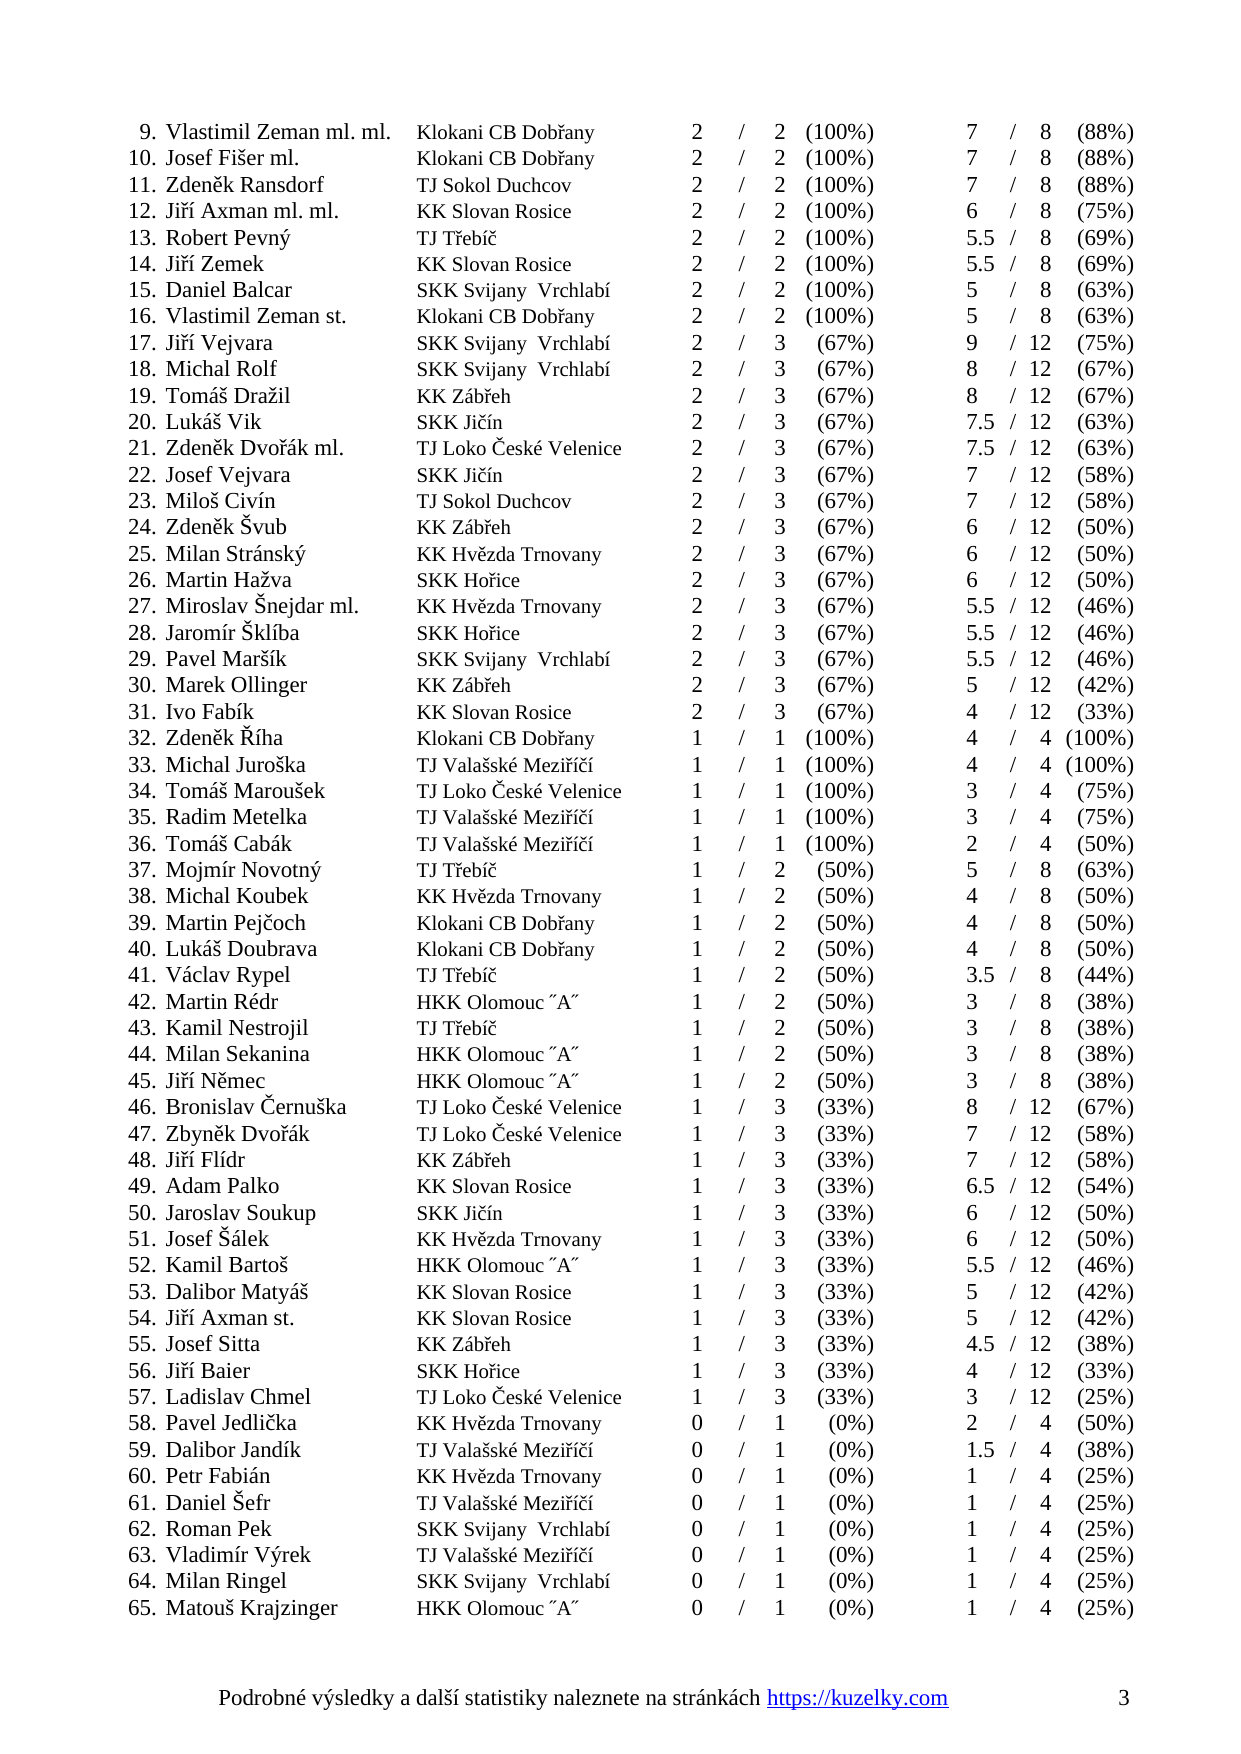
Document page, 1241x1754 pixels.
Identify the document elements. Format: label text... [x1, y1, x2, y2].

text 51. Josef Šálek KK Hvězda Trnovany 1 / 3 (33%) 6 / 12 (50%) [106, 1225, 1134, 1251]
text 15. Daniel Balcar SKK Svijany Vrchlabí 2 / 2 (100%) 5 / 8 (63%) [106, 276, 1134, 303]
text 9. Vlastimil Zeman ml. ml. Klokani CB Dobřany 2 / 2 (100%) 7 / 8 (88%) [106, 118, 1134, 144]
text 41. Václav Rypel TJ Třebíč 1 / 2 (50%) 3.5 / 8 (44%) [106, 961, 1134, 988]
text 65. Matouš Krajzinger HKK Olomouc ˝A˝ 0 / 1 (0%) 1 / 4 (25%) [106, 1594, 1134, 1620]
text 11. Zdeněk Ransdorf TJ Sokol Duchcov 2 / 2 (100%) 7 / 8 (88%) [106, 171, 1134, 197]
text 17. Jiří Vejvara SKK Svijany Vrchlabí 2 / 3 (67%) 9 / 12 (75%) [106, 329, 1134, 355]
text 19. Tomáš Dražil KK Zábřeh 2 / 3 (67%) 8 / 12 (67%) [106, 382, 1134, 408]
text 14. Jiří Zemek KK Slovan Rosice 2 / 2 (100%) 5.5 / 8 (69%) [106, 250, 1134, 276]
text 30. Marek Ollinger KK Zábřeh 2 / 3 (67%) 5 / 12 (42%) [106, 672, 1134, 698]
text 54. Jiří Axman st. KK Slovan Rosice 1 / 3 (33%) 5 / 12 (42%) [106, 1304, 1134, 1330]
text 33. Michal Juroška TJ Valašské Meziříčí 1 / 1 (100%) 4 / 4 (100%) [106, 751, 1134, 777]
text 58. Pavel Jedlička KK Hvězda Trnovany 0 / 1 (0%) 2 / 4 (50%) [106, 1409, 1134, 1436]
text 38. Michal Koubek KK Hvězda Trnovany 1 / 2 (50%) 4 / 8 (50%) [106, 882, 1134, 909]
text 29. Pavel Maršík SKK Svijany Vrchlabí 2 / 3 (67%) 5.5 / 12 (46%) [106, 645, 1134, 672]
text 42. Martin Rédr HKK Olomouc ˝A˝ 1 / 2 (50%) 3 / 8 (38%) [106, 988, 1134, 1014]
text 48. Jiří Flídr KK Zábřeh 1 / 3 (33%) 7 / 12 (58%) [106, 1146, 1134, 1172]
text 40. Lukáš Doubrava Klokani CB Dobřany 1 / 2 (50%) 4 / 8 (50%) [106, 935, 1134, 961]
text 49. Adam Palko KK Slovan Rosice 1 / 3 (33%) 6.5 / 12 (54%) [106, 1172, 1134, 1199]
text 22. Josef Vejvara SKK Jičín 2 / 3 (67%) 7 / 12 (58%) [106, 461, 1134, 487]
text 62. Roman Pek SKK Svijany Vrchlabí 0 / 1 (0%) 1 / 4 (25%) [106, 1515, 1134, 1541]
text 27. Miroslav Šnejdar ml. KK Hvězda Trnovany 2 / 3 (67%) 5.5 / 12 (46%) [106, 592, 1134, 619]
text 21. Zdeněk Dvořák ml. TJ Loko České Velenice 2 / 3 (67%) 7.5 / 12 (63%) [106, 434, 1134, 461]
text 37. Mojmír Novotný TJ Třebíč 1 / 2 (50%) 5 / 8 (63%) [106, 856, 1134, 882]
text 32. Zdeněk Říha Klokani CB Dobřany 1 / 1 (100%) 4 / 4 (100%) [106, 724, 1134, 751]
text 10. Josef Fišer ml. Klokani CB Dobřany 2 / 2 (100%) 7 / 8 (88%) [106, 144, 1134, 171]
text 16. Vlastimil Zeman st. Klokani CB Dobřany 2 / 2 (100%) 5 / 8 (63%) [106, 303, 1134, 329]
text 28. Jaromír Šklíba SKK Hořice 2 / 3 (67%) 5.5 / 12 (46%) [106, 619, 1134, 645]
text 59. Dalibor Jandík TJ Valašské Meziříčí 0 / 1 (0%) 1.5 / 4 (38%) [106, 1436, 1134, 1462]
text 56. Jiří Baier SKK Hořice 1 / 3 (33%) 4 / 12 (33%) [106, 1357, 1134, 1383]
text 47. Zbyněk Dvořák TJ Loko České Velenice 1 / 3 (33%) 7 / 12 (58%) [106, 1119, 1134, 1146]
text 20. Lukáš Vik SKK Jičín 2 / 3 (67%) 7.5 / 12 (63%) [106, 408, 1134, 434]
text 26. Martin Hažva SKK Hořice 2 / 3 (67%) 6 / 12 (50%) [106, 566, 1134, 592]
text 36. Tomáš Cabák TJ Valašské Meziříčí 1 / 1 (100%) 2 / 4 (50%) [106, 830, 1134, 856]
text 23. Miloš Civín TJ Sokol Duchcov 2 / 3 (67%) 7 / 12 (58%) [106, 487, 1134, 513]
text 43. Kamil Nestrojil TJ Třebíč 1 / 2 (50%) 3 / 8 (38%) [106, 1014, 1134, 1041]
text 24. Zdeněk Švub KK Zábřeh 2 / 3 (67%) 6 / 12 (50%) [106, 513, 1134, 540]
text 31. Ivo Fabík KK Slovan Rosice 2 / 3 (67%) 4 / 12 (33%) [106, 698, 1134, 724]
text 60. Petr Fabián KK Hvězda Trnovany 0 / 1 (0%) 1 / 4 (25%) [106, 1462, 1134, 1488]
text 46. Bronislav Černuška TJ Loko České Velenice 1 / 3 (33%) 8 / 12 (67%) [106, 1093, 1134, 1119]
text 52. Kamil Bartoš HKK Olomouc ˝A˝ 1 / 3 (33%) 5.5 / 12 (46%) [106, 1251, 1134, 1278]
text 35. Radim Metelka TJ Valašské Meziříčí 1 / 1 (100%) 3 / 4 (75%) [106, 803, 1134, 830]
text 25. Milan Stránský KK Hvězda Trnovany 2 / 3 (67%) 6 / 12 (50%) [106, 540, 1134, 566]
text 34. Tomáš Maroušek TJ Loko České Velenice 1 / 1 (100%) 3 / 4 (75%) [106, 777, 1134, 803]
text 53. Dalibor Matyáš KK Slovan Rosice 1 / 3 (33%) 5 / 12 (42%) [106, 1278, 1134, 1304]
text 61. Daniel Šefr TJ Valašské Meziříčí 0 / 1 (0%) 1 / 4 (25%) [106, 1488, 1134, 1515]
text 18. Michal Rolf SKK Svijany Vrchlabí 2 / 3 (67%) 8 / 12 (67%) [106, 355, 1134, 382]
text 64. Milan Ringel SKK Svijany Vrchlabí 0 / 1 (0%) 1 / 4 (25%) [106, 1568, 1134, 1594]
text 50. Jaroslav Soukup SKK Jičín 1 / 3 (33%) 6 / 12 (50%) [106, 1199, 1134, 1225]
text 44. Milan Sekanina HKK Olomouc ˝A˝ 1 / 2 (50%) 3 / 8 (38%) [106, 1041, 1134, 1067]
text 12. Jiří Axman ml. ml. KK Slovan Rosice 2 / 2 (100%) 6 / 8 (75%) [106, 197, 1134, 223]
text 57. Ladislav Chmel TJ Loko České Velenice 1 / 3 (33%) 3 / 12 (25%) [106, 1383, 1134, 1409]
text 13. Robert Pevný TJ Třebíč 2 / 2 (100%) 5.5 / 8 (69%) [106, 223, 1134, 250]
text 55. Josef Sitta KK Zábřeh 1 / 3 (33%) 4.5 / 12 (38%) [106, 1330, 1134, 1357]
text 39. Martin Pejčoch Klokani CB Dobřany 1 / 2 (50%) 4 / 8 (50%) [106, 909, 1134, 935]
text 45. Jiří Němec HKK Olomouc ˝A˝ 1 / 2 (50%) 3 / 8 (38%) [106, 1067, 1134, 1093]
text 63. Vladimír Výrek TJ Valašské Meziříčí 0 / 1 (0%) 1 / 4 (25%) [106, 1541, 1134, 1568]
